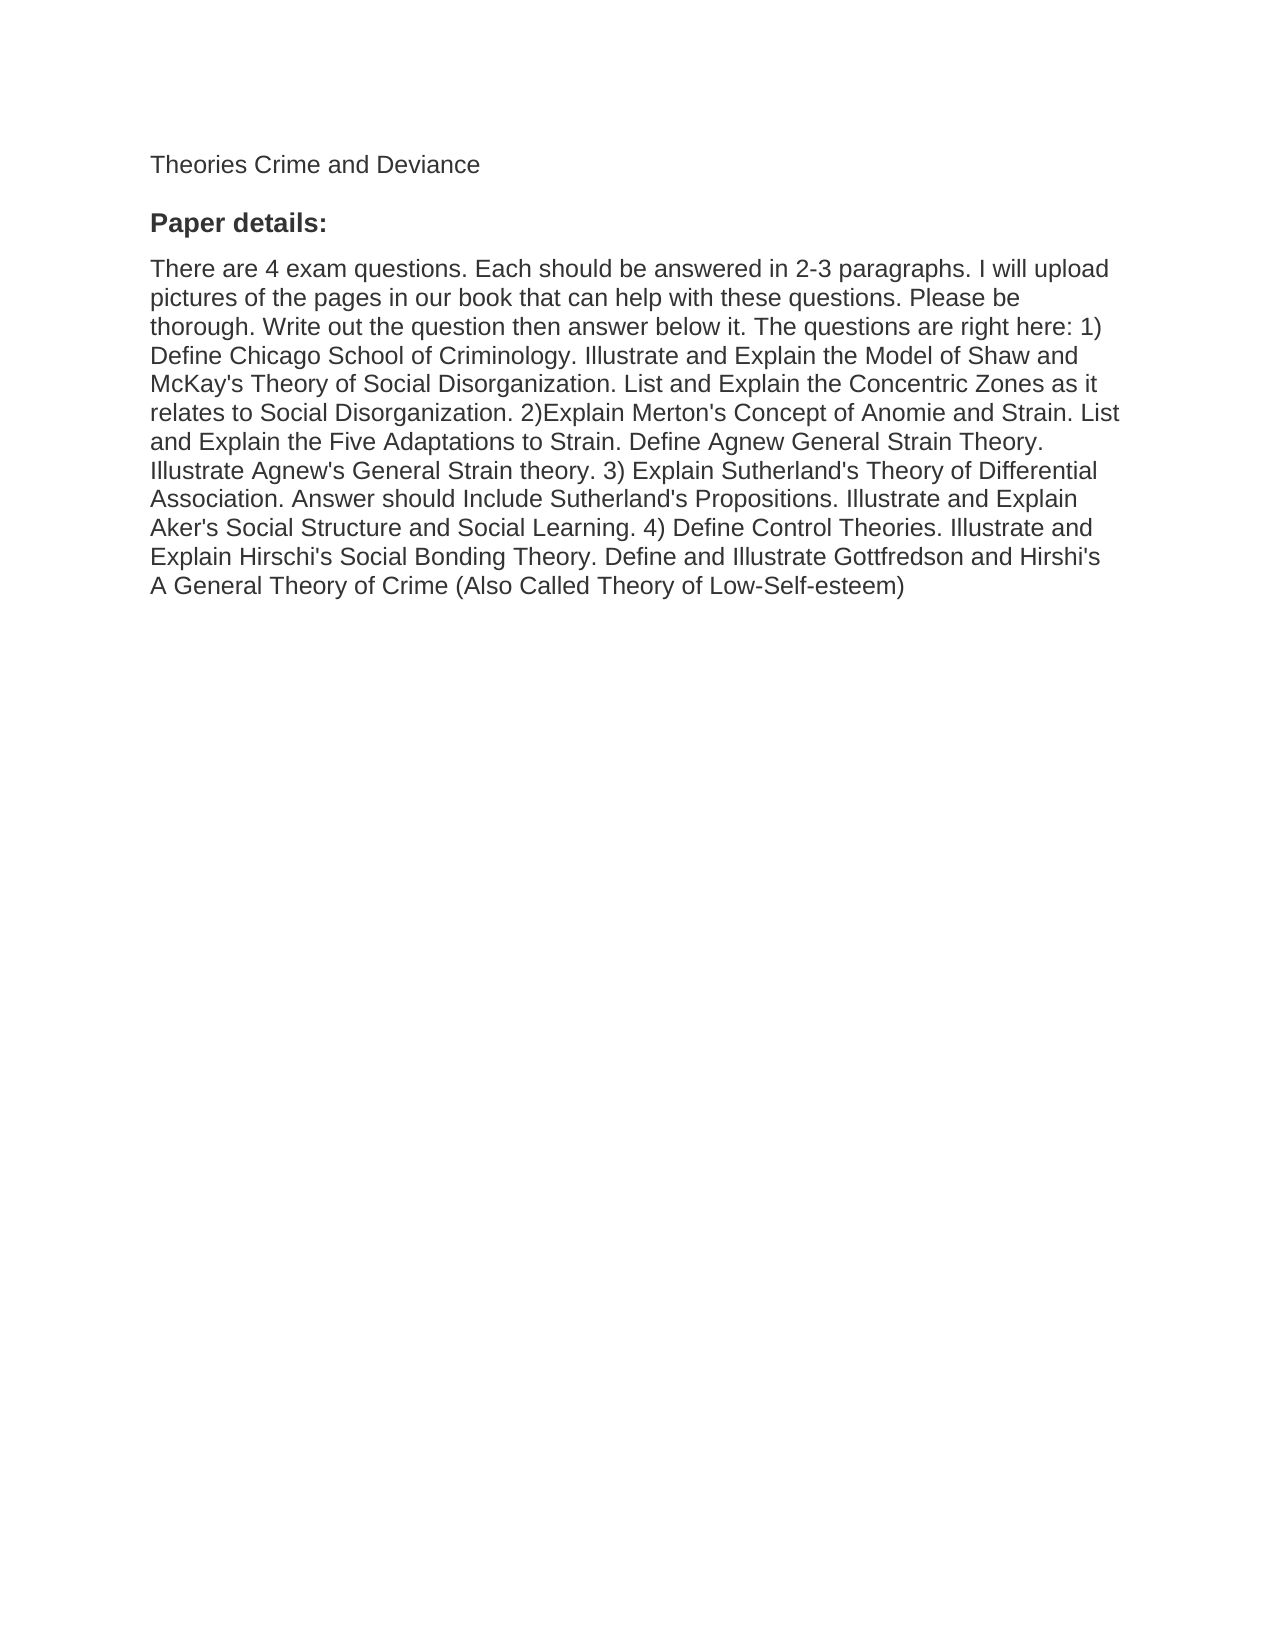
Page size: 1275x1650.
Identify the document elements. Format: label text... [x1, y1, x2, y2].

text Theories Crime and Deviance [150, 150, 1125, 179]
text Paper details: [150, 207, 1125, 239]
text There are 4 exam questions. Each should be answered in 2-3 paragraphs. I will upload pictures of the pages in our book that can help with these questions. Please be thorough. Write out the question then answer below it. The questions are right here: 1) Define Chicago School of Criminology. Illustrate and Explain the Model of Shaw and McKay's Theory of Social Disorganization. List and Explain the Concentric Zones as it relates to Social Disorganization. 2)Explain Merton's Concept of Anomie and Strain. List and Explain the Five Adaptations to Strain. Define Agnew General Strain Theory. Illustrate Agnew's General Strain theory. 3) Explain Sutherland's Theory of Differential Association. Answer should Include Sutherland's Propositions. Illustrate and Explain Aker's Social Structure and Social Learning. 4) Define Control Theories. Illustrate and Explain Hirschi's Social Bonding Theory. Define and Illustrate Gottfredson and Hirshi's A General Theory of Crime (Also Called Theory of Low-Self-esteem) [150, 254, 1125, 599]
